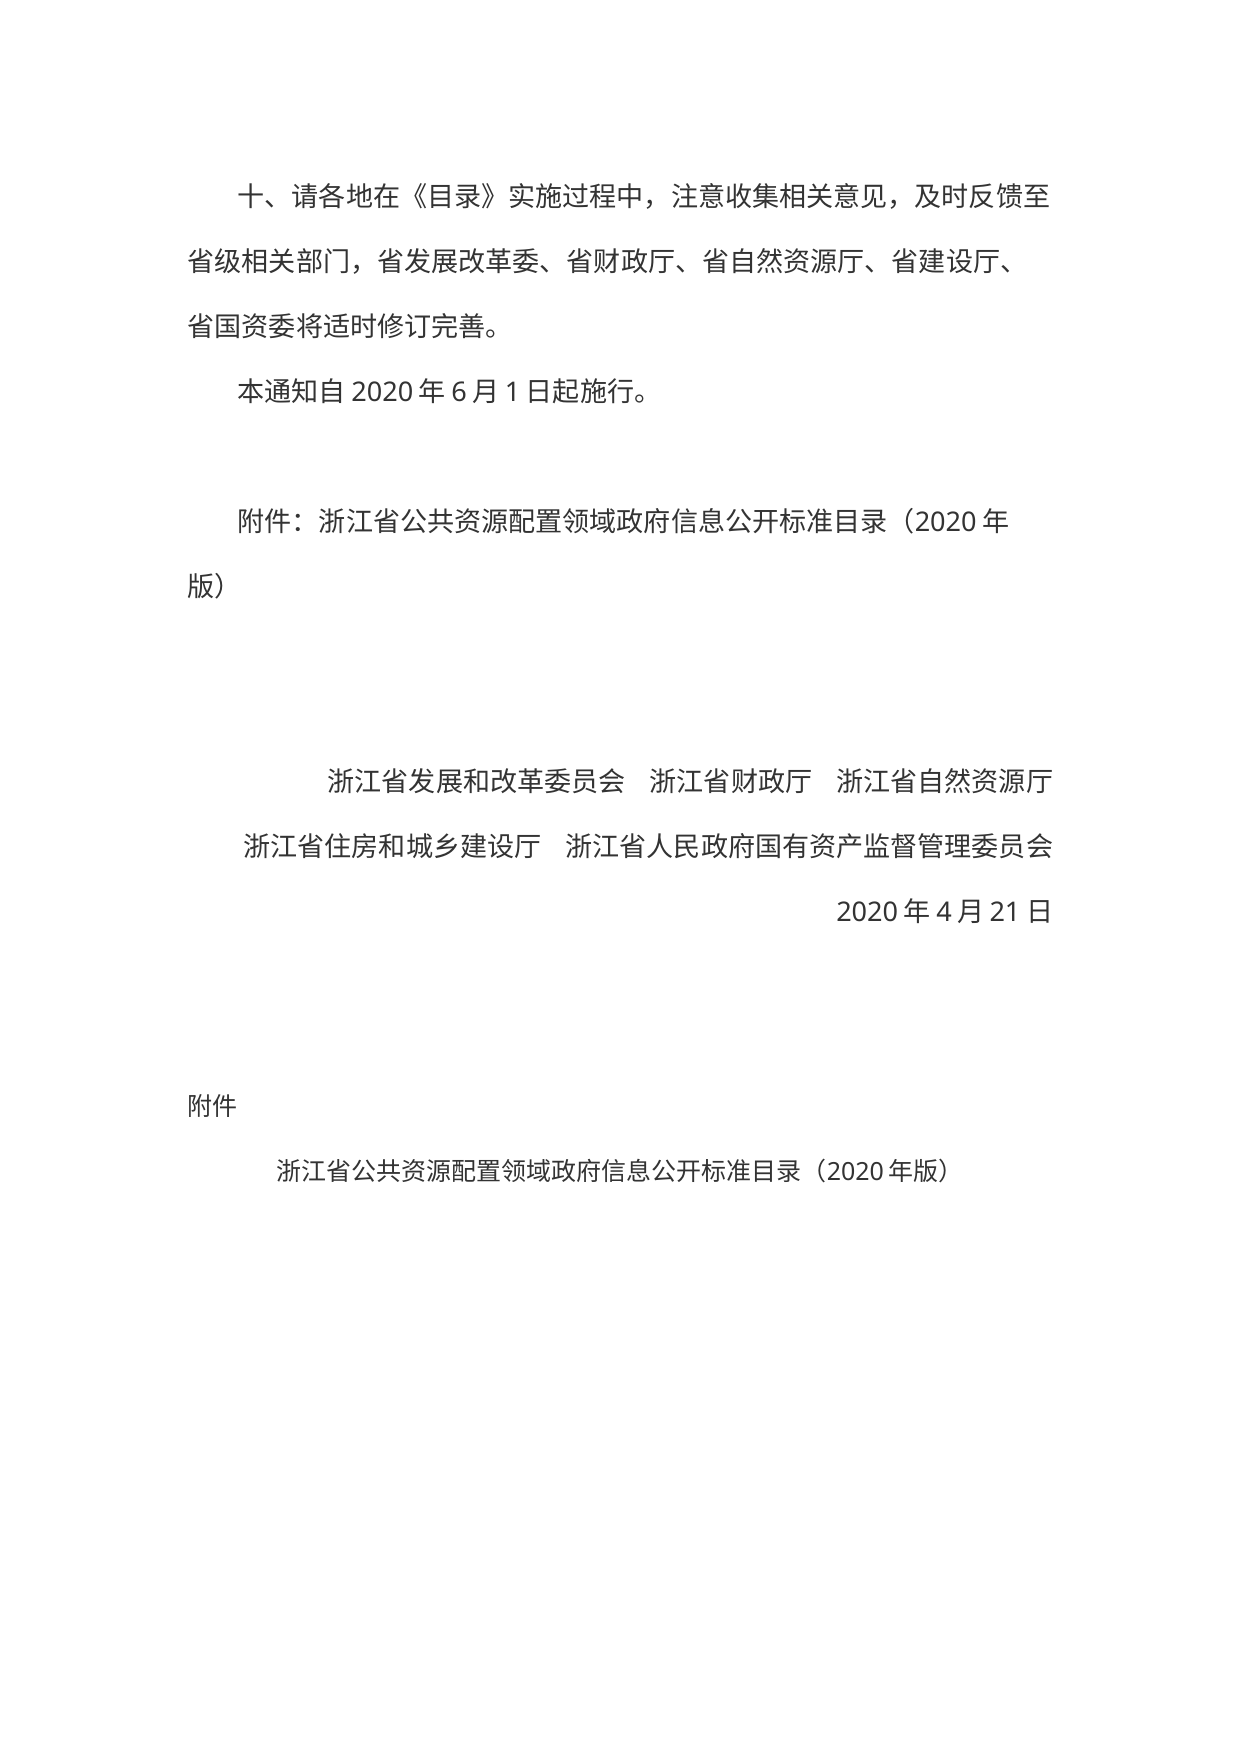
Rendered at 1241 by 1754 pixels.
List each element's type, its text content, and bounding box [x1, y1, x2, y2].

text 浙江省住房和城乡建设厅 浙江省人民政府国有资产监督管理委员会 [187, 812, 1053, 877]
text 2020年4月21日 [187, 877, 1053, 942]
text 十、请各地在《目录》实施过程中，注意收集相关意见，及时反馈至省级相关部门，省发展改革委、省财政厅、省自然资源厅、省建设厅、省国资委将适时修订完善。 [187, 162, 1053, 357]
text 附件：浙江省公共资源配置领域政府信息公开标准目录（2020年版） [187, 487, 1053, 617]
text 浙江省发展和改革委员会 浙江省财政厅 浙江省自然资源厅 [187, 747, 1053, 812]
text 附件 [187, 1072, 1053, 1137]
text 本通知自2020年6月1日起施行。 [187, 357, 1053, 422]
text 浙江省公共资源配置领域政府信息公开标准目录（2020年版） [187, 1137, 1053, 1202]
